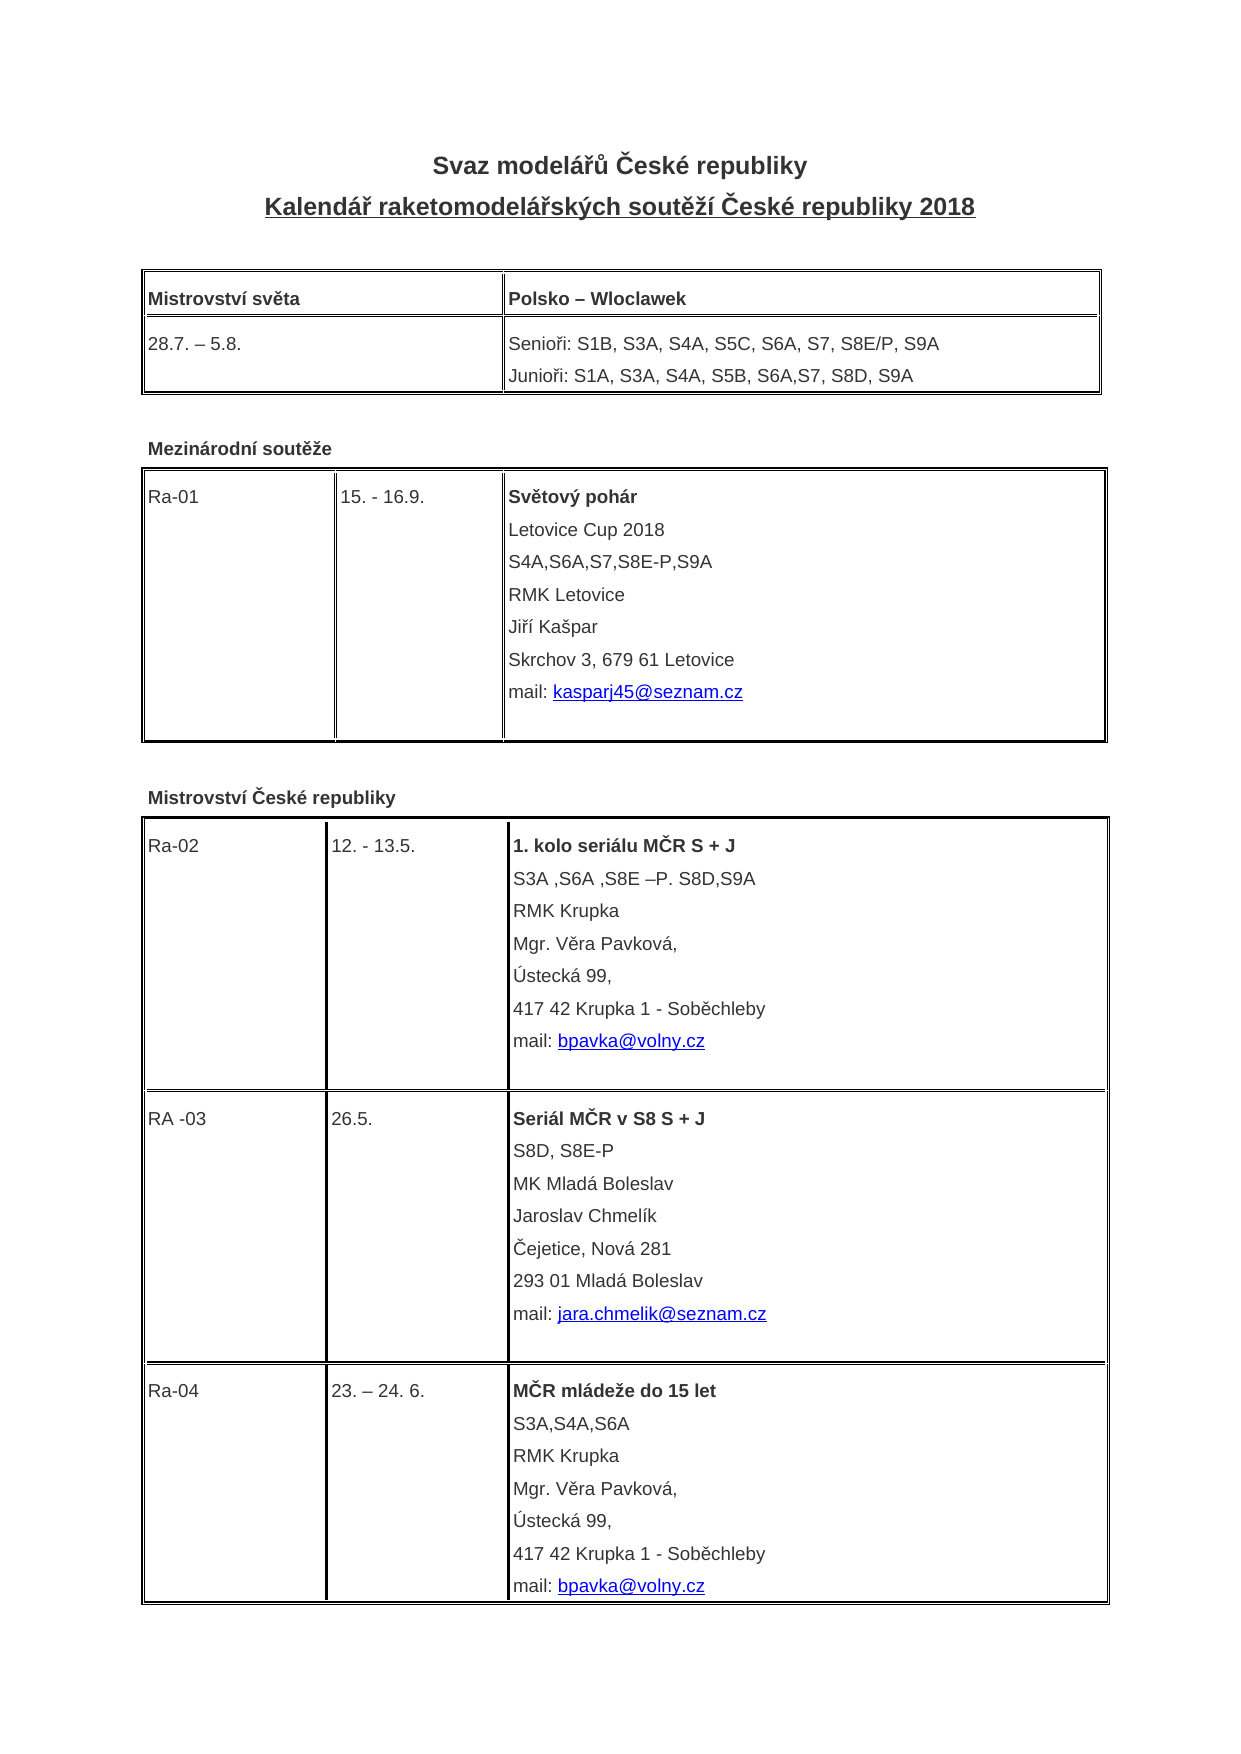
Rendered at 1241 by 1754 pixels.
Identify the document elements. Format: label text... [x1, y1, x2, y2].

text Mistrovství České republiky [148, 776, 1093, 808]
text Kalendář raketomodelářských soutěží České republiky 2018 [148, 188, 1093, 220]
table_cell 26.5. [328, 1092, 507, 1361]
table_header Polsko – Wloclawek [504, 272, 1099, 314]
table_cell 23. – 24. 6. [326, 1365, 508, 1601]
table_header Světový pohár Letovice Cup 2018 S4A,S6A,S7,S8E-P,S9A RMK Letovice Jiří Kašpar Skrchov 3, 679 61 Letovice mail: kasparj45@seznam.cz [504, 471, 1104, 740]
table_header Ra-02 [145, 819, 326, 1088]
table_header 1. kolo seriálu MČR S + J S3A ,S6A ,S8E –P. S8D,S9A RMK Krupka Mgr. Věra Pavková, Ústecká 99, 417 42 Krupka 1 - Soběchleby mail: bpavka@volny.cz [508, 819, 1107, 1088]
text Mezinárodní soutěže [148, 427, 1093, 459]
table_cell RA -03 [145, 1089, 325, 1361]
table_header Ra-01 [145, 471, 336, 740]
table_header 12. - 13.5. [326, 819, 508, 1088]
text Svaz modelářů České republiky [148, 148, 1093, 180]
table_header Mistrovství světa [145, 272, 503, 314]
table_cell Seriál MČR v S8 S + J S8D, S8E-P MK Mladá Boleslav Jaroslav Chmelík Čejetice, Nová 281 293 01 Mladá Boleslav mail: jara.chmelik@seznam.cz [510, 1089, 1107, 1361]
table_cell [508, 1361, 1107, 1601]
table_header 15. - 16.9. [336, 471, 503, 740]
table_cell Ra-04 [145, 1361, 326, 1601]
table_cell Senioři: S1B, S3A, S4A, S5C, S6A, S7, S8E/P, S9A Junioři: S1A, S3A, S4A, S5B, S6A,S7, S8D, S9A [504, 314, 1100, 391]
table_cell 28.7. – 5.8. [143, 314, 503, 391]
